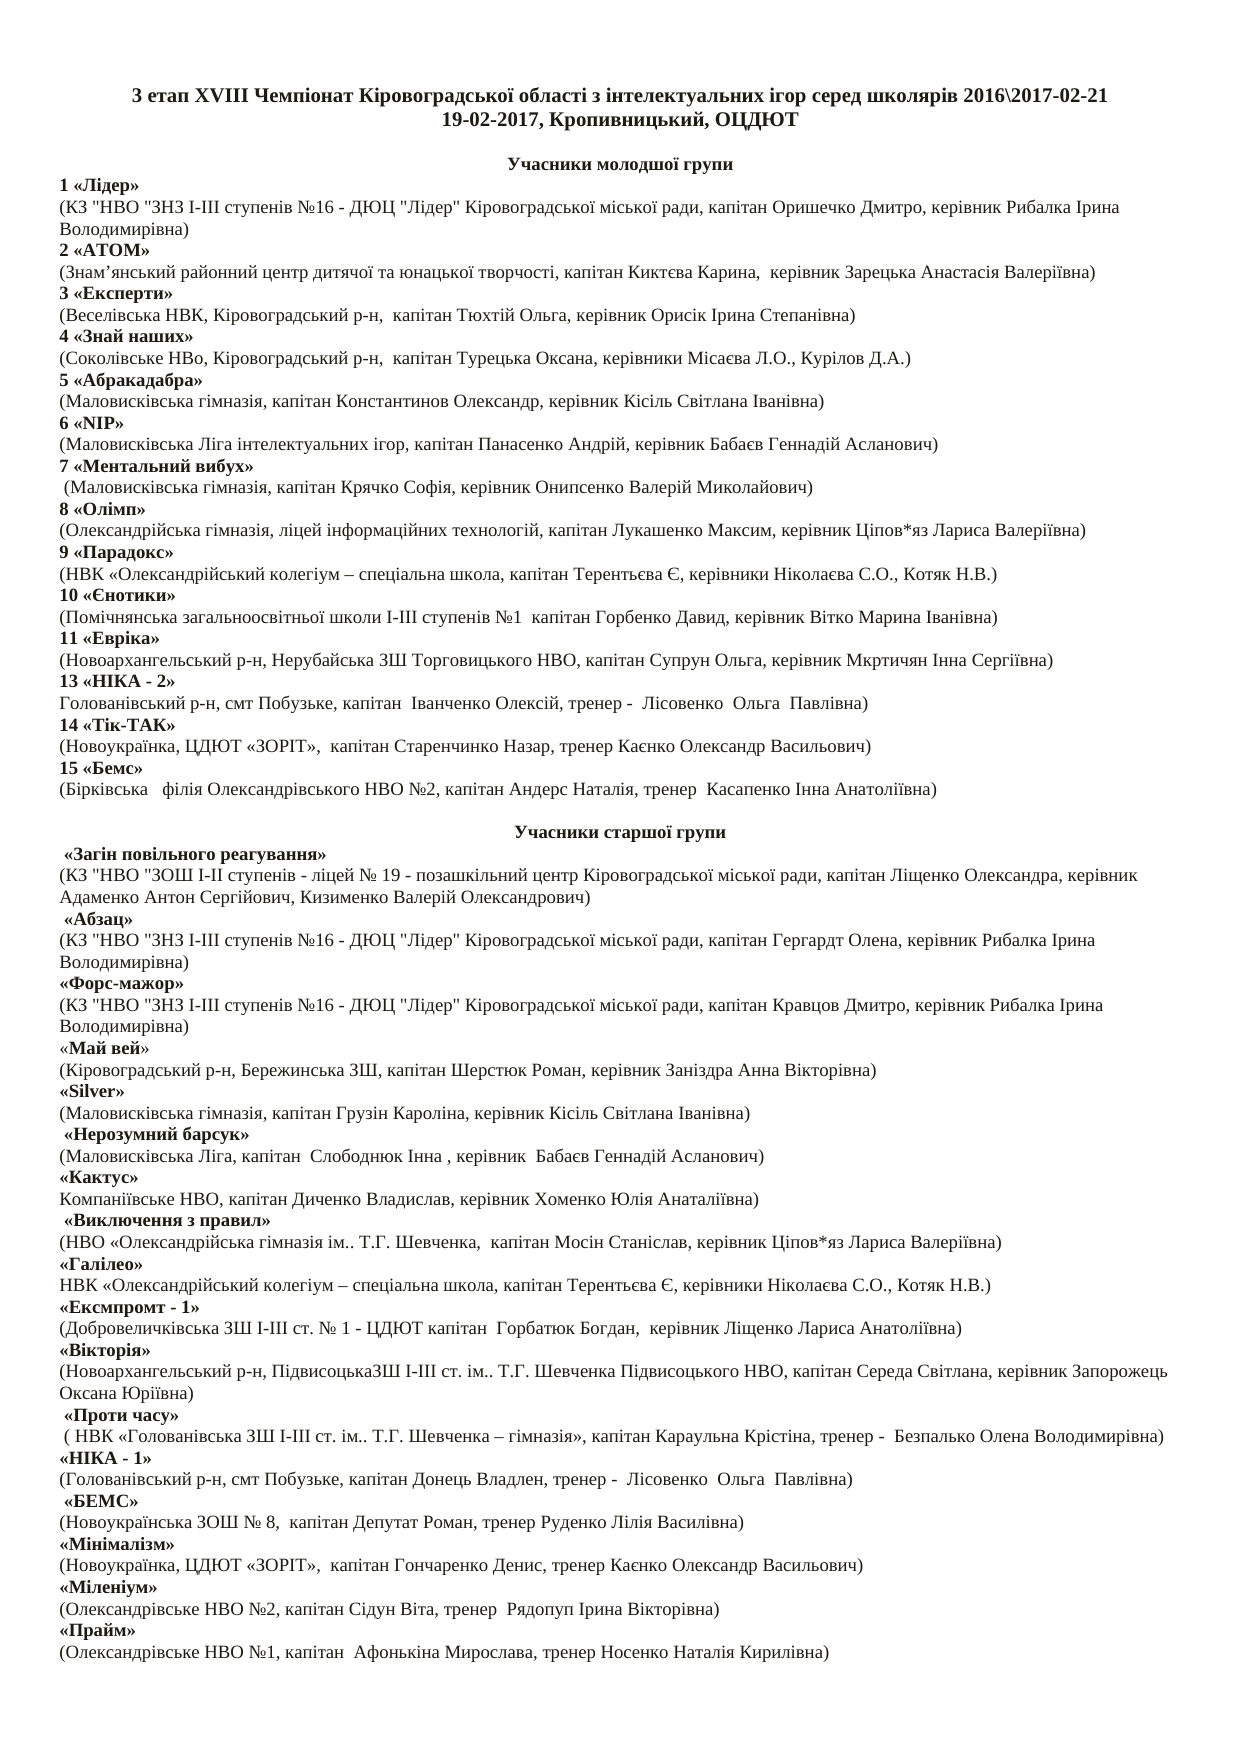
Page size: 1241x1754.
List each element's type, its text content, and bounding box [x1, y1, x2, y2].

text НВК «Олександрійський колегіум – спеціальна школа, капітан Терентьєва Є, керівники Ніколаєва С.О., Котяк Н.В.) [59, 1274, 1181, 1296]
text Компаніївське НВО, капітан Диченко Владислав, керівник Хоменко Юлія Анаталіївна) [59, 1188, 1181, 1209]
text (Олександрівське НВО №1, капітан Афонькіна Мирослава, тренер Носенко Наталія Кирилівна) [59, 1641, 1181, 1662]
text «Прайм» [59, 1619, 1181, 1641]
text 6 «NIP» [59, 412, 1181, 433]
text 5 «Абракадабра» [59, 368, 1181, 390]
text 13 «НІКА - 2» [59, 670, 1181, 692]
text (КЗ "НВО "ЗНЗ І-ІІІ ступенів №16 - ДЮЦ "Лідер" Кіровоградської міської ради, капітан Кравцов Дмитро, керівник Рибалка Ірина Володимирівна) [59, 994, 1181, 1037]
text «Кактус» [59, 1166, 1181, 1188]
text 4 «Знай наших» [59, 325, 1181, 347]
text 1 «Лідер» [59, 174, 1181, 196]
text «Галілео» [59, 1252, 1181, 1274]
text (Знам’янський районний центр дитячої та юнацької творчості, капітан Киктєва Карина, керівник Зарецька Анастасія Валеріївна) [59, 261, 1181, 282]
text «БЕМС» [59, 1490, 1181, 1511]
text 11 «Евріка» [59, 627, 1181, 649]
text Учасники молодшої групи [59, 153, 1181, 174]
text (КЗ "НВО "ЗНЗ І-ІІІ ступенів №16 - ДЮЦ "Лідер" Кіровоградської міської ради, капітан Оришечко Дмитро, керівник Рибалка Ірина Володимирівна) [59, 196, 1181, 239]
text (Маловисківська Ліга, капітан Слободнюк Інна , керівник Бабаєв Геннадій Асланович) [59, 1145, 1181, 1166]
text (Кіровоградський р-н, Бережинська ЗШ, капітан Шерстюк Роман, керівник Заніздра Анна Вікторівна) [59, 1058, 1181, 1080]
text (Веселівська НВК, Кіровоградський р-н, капітан Тюхтій Ольга, керівник Орисік Ірина Степанівна) [59, 304, 1181, 325]
text (Маловисківська Ліга інтелектуальних ігор, капітан Панасенко Андрій, керівник Бабаєв Геннадій Асланович) [59, 433, 1181, 455]
text (Голованівський р-н, смт Побузьке, капітан Донець Владлен, тренер - Лісовенко Ольга Павлівна) [59, 1468, 1181, 1490]
text «Silver» [59, 1080, 1181, 1102]
text (Новоархангельський р-н, Нерубайська ЗШ Торговицького НВО, капітан Супрун Ольга, керівник Мкртичян Інна Сергіївна) [59, 649, 1181, 670]
text «Май вей» [59, 1037, 1181, 1058]
text (НВК «Олександрійський колегіум – спеціальна школа, капітан Терентьєва Є, керівники Ніколаєва С.О., Котяк Н.В.) [59, 562, 1181, 584]
text (КЗ "НВО "ЗОШ І-ІІ ступенів - ліцей № 19 - позашкільний центр Кіровоградської міської ради, капітан Ліщенко Олександра, керівник Адаменко Антон Сергійович, Кизименко Валерій Олександрович) [59, 864, 1181, 907]
text «Нерозумний барсук» [59, 1123, 1181, 1145]
text 15 «Бемс» [59, 757, 1181, 778]
text (Олександрівське НВО №2, капітан Сідун Віта, тренер Рядопуп Ірина Вікторівна) [59, 1597, 1181, 1619]
text 2 «АТОМ» [59, 239, 1181, 261]
text (Маловисківська гімназія, капітан Крячко Софія, керівник Онипсенко Валерій Миколайович) [59, 476, 1181, 498]
text 3 «Експерти» [59, 282, 1181, 304]
text «Загін повільного реагування» [59, 843, 1181, 864]
text (Маловисківська гімназія, капітан Грузін Кароліна, керівник Кісіль Світлана Іванівна) [59, 1102, 1181, 1123]
text «Мінімалізм» [59, 1533, 1181, 1554]
text (Новоукраїнка, ЦДЮТ «ЗОРІТ», капітан Гончаренко Денис, тренер Каєнко Олександр Васильович) [59, 1554, 1181, 1576]
text «Абзац» [59, 907, 1181, 929]
text 7 «Ментальний вибух» [59, 455, 1181, 476]
text «Форс-мажор» [59, 972, 1181, 994]
text (Олександрійська гімназія, ліцей інформаційних технологій, капітан Лукашенко Максим, керівник Ціпов*яз Лариса Валеріївна) [59, 519, 1181, 541]
text (Помічнянська загальноосвітньої школи І-ІІІ ступенів №1 капітан Горбенко Давид, керівник Вітко Марина Іванівна) [59, 606, 1181, 627]
text (Бірківська філія Олександрівського НВО №2, капітан Андерс Наталія, тренер Касапенко Інна Анатоліївна) [59, 778, 1181, 800]
text (Маловисківська гімназія, капітан Константинов Олександр, керівник Кісіль Світлана Іванівна) [59, 390, 1181, 412]
text (КЗ "НВО "ЗНЗ І-ІІІ ступенів №16 - ДЮЦ "Лідер" Кіровоградської міської ради, капітан Гергардт Олена, керівник Рибалка Ірина Володимирівна) [59, 929, 1181, 972]
text «Ексмпромт - 1» [59, 1296, 1181, 1317]
text 14 «Тік-ТАК» [59, 713, 1181, 735]
text ( НВК «Голованівська ЗШ І-ІІІ ст. ім.. Т.Г. Шевченка – гімназія», капітан Караульна Крістіна, тренер - Безпалько Олена Володимирівна) [59, 1425, 1181, 1447]
text 9 «Парадокс» [59, 541, 1181, 562]
text Голованівський р-н, смт Побузьке, капітан Іванченко Олексій, тренер - Лісовенко Ольга Павлівна) [59, 692, 1181, 713]
text «Міленіум» [59, 1576, 1181, 1597]
text Учасники старшої групи [59, 821, 1181, 843]
text (Соколівське НВо, Кіровоградський р-н, капітан Турецька Оксана, керівники Місаєва Л.О., Курілов Д.А.) [59, 347, 1181, 368]
text (Новоукраїнка, ЦДЮТ «ЗОРІТ», капітан Старенчинко Назар, тренер Каєнко Олександр Васильович) [59, 735, 1181, 757]
text «Проти часу» [59, 1403, 1181, 1425]
text (Новоархангельський р-н, ПідвисоцькаЗШ І-ІІІ ст. ім.. Т.Г. Шевченка Підвисоцького НВО, капітан Середа Світлана, керівник Запорожець Оксана Юріївна) [59, 1360, 1181, 1403]
text (Новоукраїнська ЗОШ № 8, капітан Депутат Роман, тренер Руденко Лілія Василівна) [59, 1511, 1181, 1533]
text (Добровеличківська ЗШ І-ІІІ ст. № 1 - ЦДЮТ капітан Горбатюк Богдан, керівник Ліщенко Лариса Анатоліївна) [59, 1317, 1181, 1339]
text (НВО «Олександрійська гімназія ім.. Т.Г. Шевченка, капітан Мосін Станіслав, керівник Ціпов*яз Лариса Валеріївна) [59, 1231, 1181, 1252]
text 19-02-2017, Кропивницький, ОЦДЮТ [59, 107, 1181, 131]
text 10 «Єнотики» [59, 584, 1181, 606]
text «НІКА - 1» [59, 1447, 1181, 1468]
text «Виключення з правил» [59, 1209, 1181, 1231]
text 3 етап XVIII Чемпіонат Кіровоградської області з інтелектуальних ігор серед школярів 2016\2017-02-21 [59, 83, 1181, 107]
text 8 «Олімп» [59, 498, 1181, 519]
text «Вікторія» [59, 1339, 1181, 1360]
